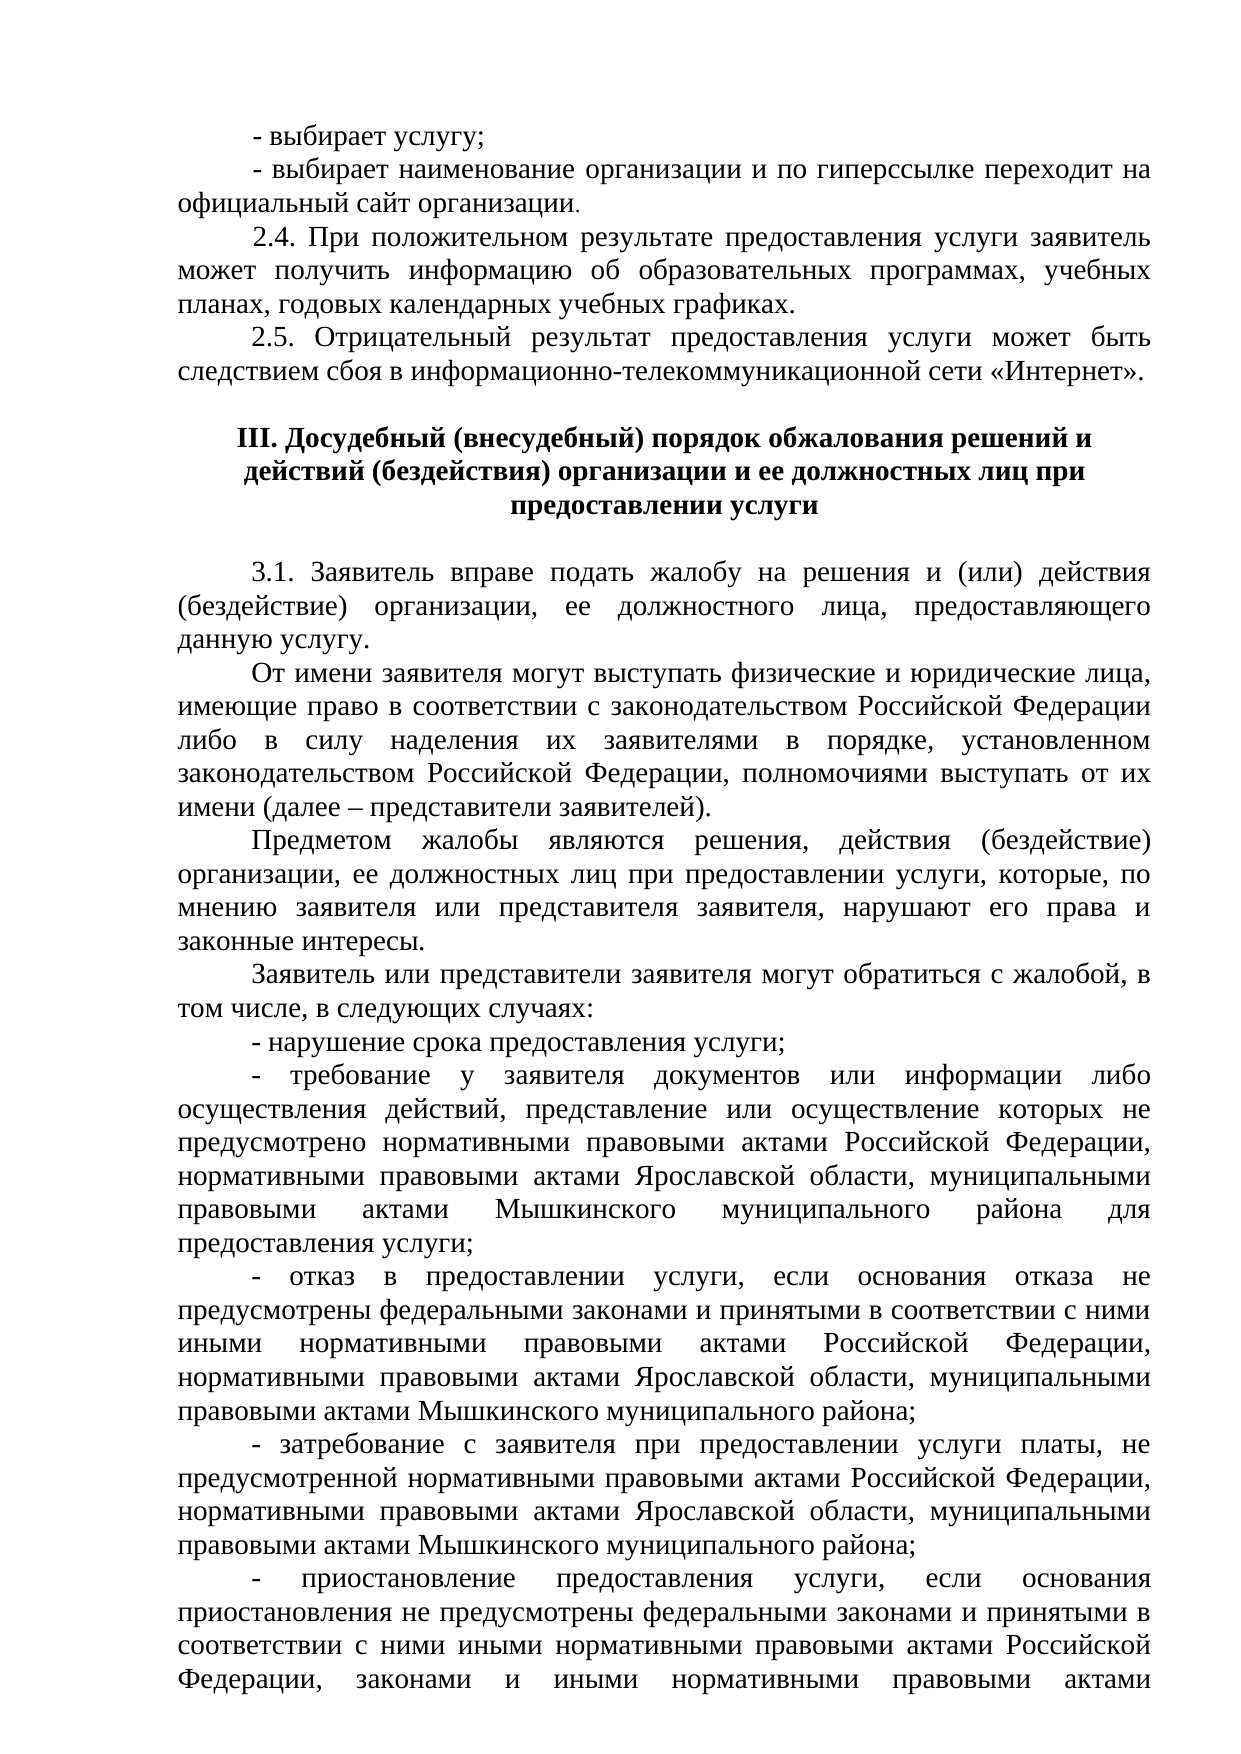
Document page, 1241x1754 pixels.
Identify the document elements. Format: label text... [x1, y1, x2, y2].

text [177, 1560, 1152, 1694]
text 2.4. При положительном результате предоставления услуги заявитель может получить информацию об образовательных программах, учебных планах, годовых календарных учебных графиках. [177, 219, 1152, 319]
text III. Досудебный (внесудебный) порядок обжалования решений и действий (бездействия) организации и ее должностных лиц при предоставлении услуги [177, 420, 1152, 521]
text - выбирает услугу; [177, 118, 1152, 152]
text От имени заявителя могут выступать физические и юридические лица, имеющие право в соответствии с законодательством Российской Федерации либо в силу наделения их заявителями в порядке, установленном законодательством Российской Федерации, полномочиями выступать от их имени (далее – представители заявителей). [177, 655, 1152, 822]
text - выбирает наименование организации и по гиперссылке переходит на официальный сайт организации. [177, 152, 1152, 219]
text - нарушение срока предоставления услуги; [177, 1024, 1152, 1057]
text - отказ в предоставлении услуги, если основания отказа не предусмотрены федеральными законами и принятыми в соответствии с ними иными нормативными правовыми актами Российской Федерации, нормативными правовыми актами Ярославской области, муниципальными правовыми актами Мышкинского муниципального района; [177, 1258, 1152, 1426]
text - затребование с заявителя при предоставлении услуги платы, не предусмотренной нормативными правовыми актами Российской Федерации, нормативными правовыми актами Ярославской области, муниципальными правовыми актами Мышкинского муниципального района; [177, 1426, 1152, 1560]
text Предметом жалобы являются решения, действия (бездействие) организации, ее должностных лиц при предоставлении услуги, которые, по мнению заявителя или представителя заявителя, нарушают его права и законные интересы. [177, 822, 1152, 957]
text Заявитель или представители заявителя могут обратиться с жалобой, в том числе, в следующих случаях: [177, 957, 1152, 1024]
text 2.5. Отрицательный результат предоставления услуги может быть следствием сбоя в информационно-телекоммуникационной сети «Интернет». [177, 319, 1152, 386]
text - требование у заявителя документов или информации либо осуществления действий, представление или осуществление которых не предусмотрено нормативными правовыми актами Российской Федерации, нормативными правовыми актами Ярославской области, муниципальными правовыми актами Мышкинского муниципального района для предоставления услуги; [177, 1057, 1152, 1258]
text 3.1. Заявитель вправе подать жалобу на решения и (или) действия (бездействие) организации, ее должностного лица, предоставляющего данную услугу. [177, 554, 1152, 655]
